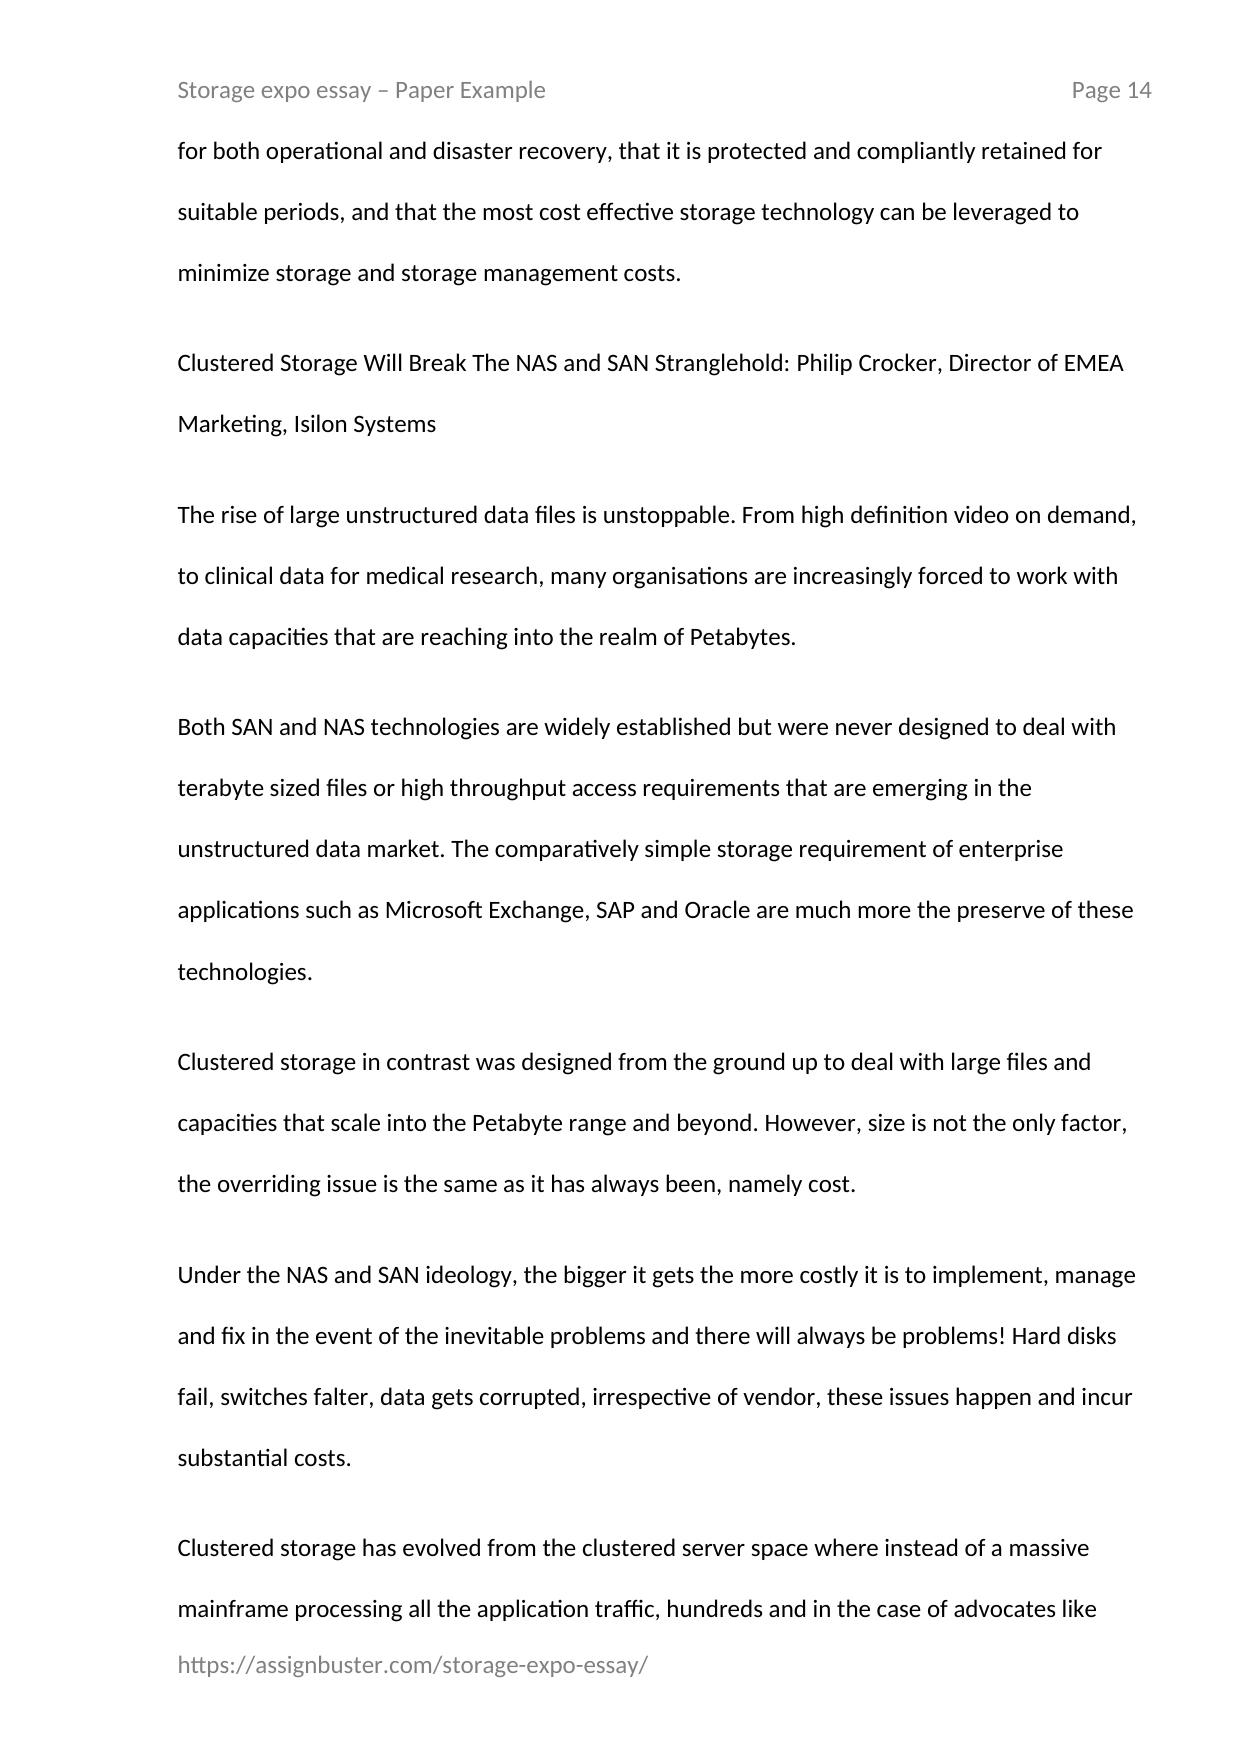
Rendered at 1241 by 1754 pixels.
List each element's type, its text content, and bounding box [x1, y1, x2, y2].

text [177, 1532, 1152, 1624]
text Both SAN and NAS technologies are widely established but were never designed to deal with terabyte sized files or high throughput access requirements that are emerging in the unstructured data market. The comparatively simple storage requirement of enterprise applications such as Microsoft Exchange, SAP and Oracle are much more the preserve of these technologies. [177, 712, 1152, 986]
text The rise of large unstructured data files is unstoppable. From high definition video on demand, to clinical data for medical research, many organisations are increasingly forced to work with data capacities that are reaching into the realm of Petabytes. [177, 499, 1152, 652]
text Under the NAS and SAN ideology, the bigger it gets the more costly it is to implement, manage and fix in the event of the inevitable problems and there will always be problems! Hard disks fail, switches falter, data gets corrupted, irrespective of vendor, these issues happen and incur substantial costs. [177, 1259, 1152, 1472]
text Clustered Storage Will Break The NAS and SAN Stranglehold: Philip Crocker, Director of EMEA Marketing, Isilon Systems [177, 347, 1152, 439]
text Clustered storage in contrast was designed from the ground up to deal with large files and capacities that scale into the Petabyte range and beyond. However, size is not the only factor, the overriding issue is the same as it has always been, namely cost. [177, 1046, 1152, 1199]
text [177, 135, 1152, 287]
